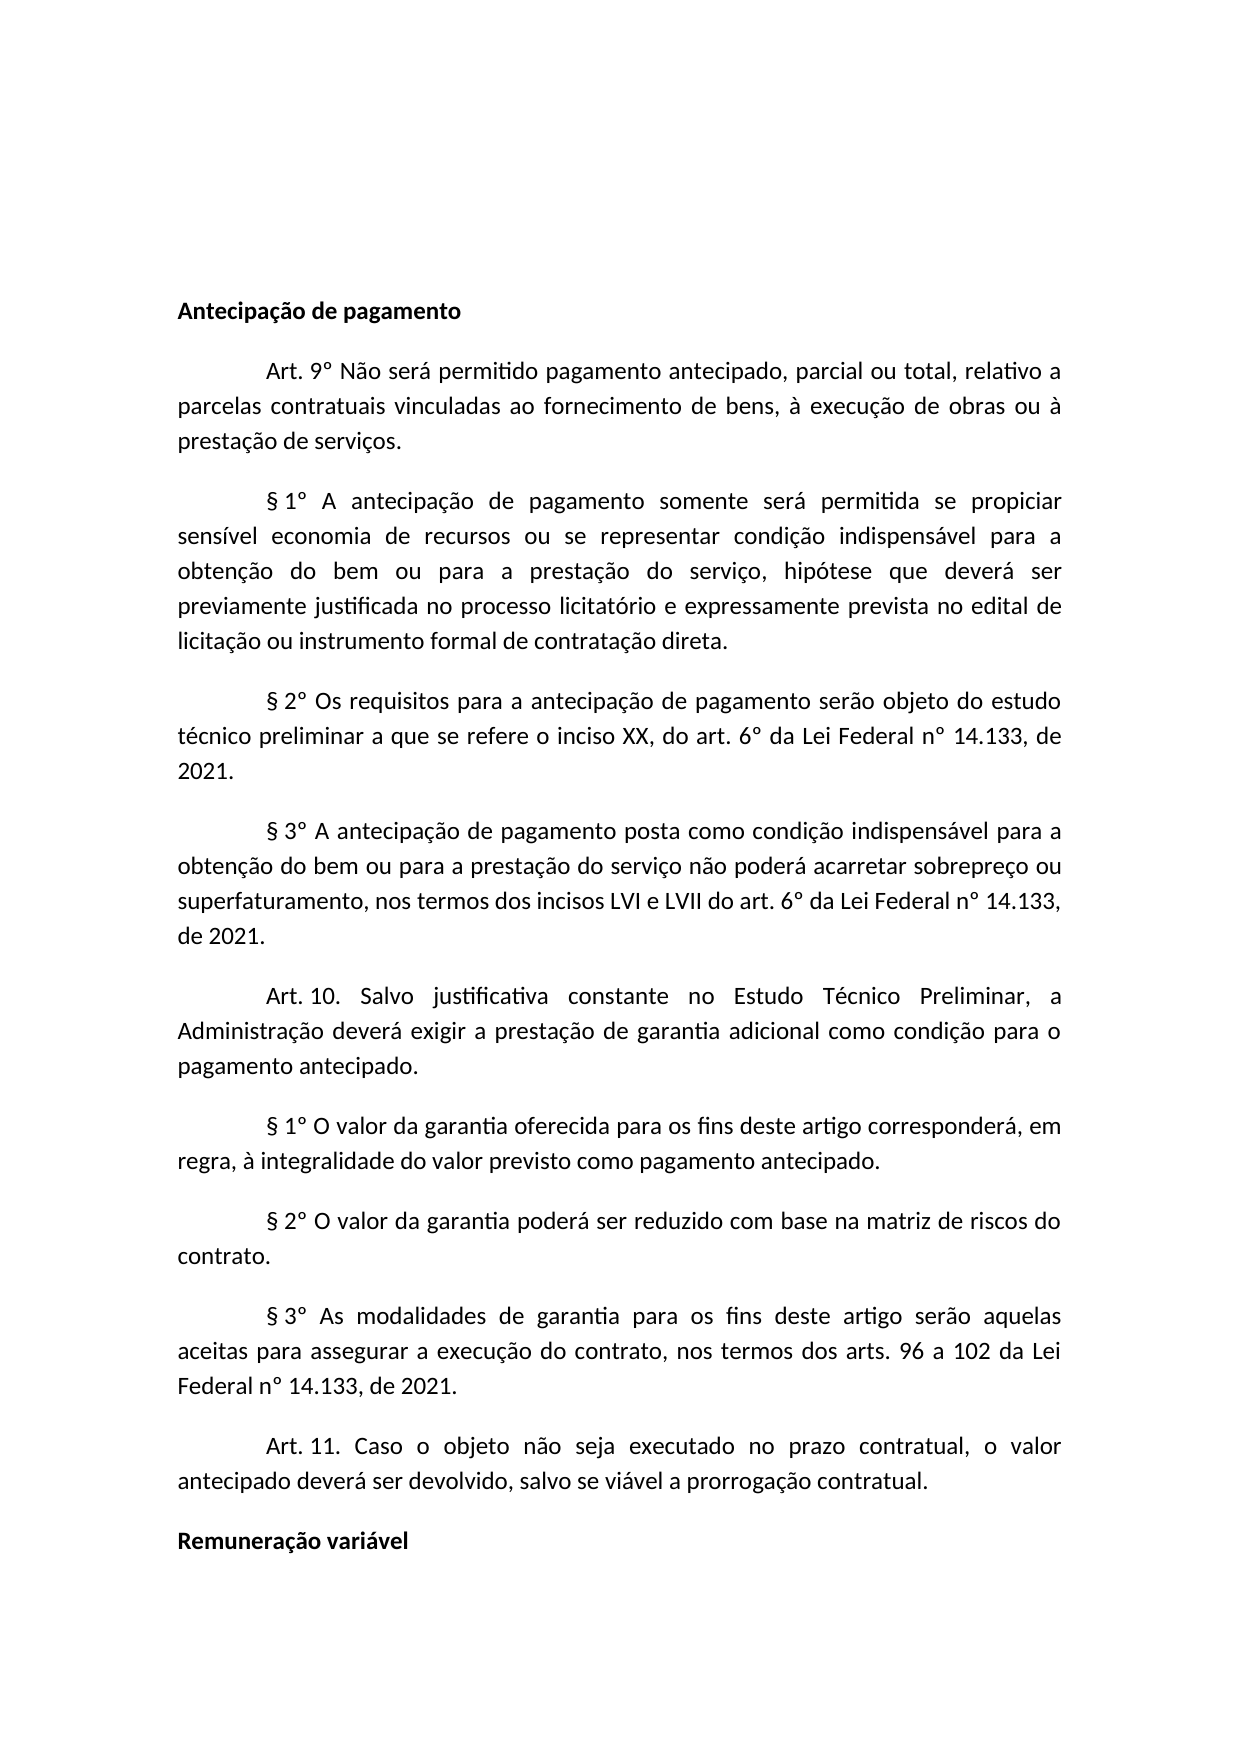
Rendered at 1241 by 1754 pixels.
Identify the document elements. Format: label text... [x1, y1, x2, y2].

text Art. 11. Caso o objeto não seja executado no prazo contratual, o valor antecipado deverá ser devolvido, salvo se viável a prorrogação contratual. [177, 1430, 1063, 1496]
text § 2º O valor da garantia poderá ser reduzido com base na matriz de riscos do contrato. [177, 1205, 1063, 1271]
text Antecipação de pagamento [177, 295, 1063, 326]
text § 3º As modalidades de garantia para os fins deste artigo serão aquelas aceitas para assegurar a execução do contrato, nos termos dos arts. 96 a 102 da Lei Federal nº 14.133, de 2021. [177, 1300, 1063, 1401]
text § 3º A antecipação de pagamento posta como condição indispensável para a obtenção do bem ou para a prestação do serviço não poderá acarretar sobrepreço ou superfaturamento, nos termos dos incisos LVI e LVII do art. 6º da Lei Federal nº 14.133, de 2021. [177, 815, 1063, 951]
text Art. 10. Salvo justificativa constante no Estudo Técnico Preliminar, a Administração deverá exigir a prestação de garantia adicional como condição para o pagamento antecipado. [177, 980, 1063, 1081]
text § 2º Os requisitos para a antecipação de pagamento serão objeto do estudo técnico preliminar a que se refere o inciso XX, do art. 6º da Lei Federal nº 14.133, de 2021. [177, 685, 1063, 786]
text § 1º O valor da garantia oferecida para os fins deste artigo corresponderá, em regra, à integralidade do valor previsto como pagamento antecipado. [177, 1110, 1063, 1176]
text Remuneração variável [177, 1525, 1063, 1556]
text Art. 9º Não será permitido pagamento antecipado, parcial ou total, relativo a parcelas contratuais vinculadas ao fornecimento de bens, à execução de obras ou à prestação de serviços. [177, 355, 1063, 456]
text § 1º A antecipação de pagamento somente será permitida se propiciar sensível economia de recursos ou se representar condição indispensável para a obtenção do bem ou para a prestação do serviço, hipótese que deverá ser previamente justificada no processo licitatório e expressamente prevista no edital de licitação ou instrumento formal de contratação direta. [177, 485, 1063, 656]
